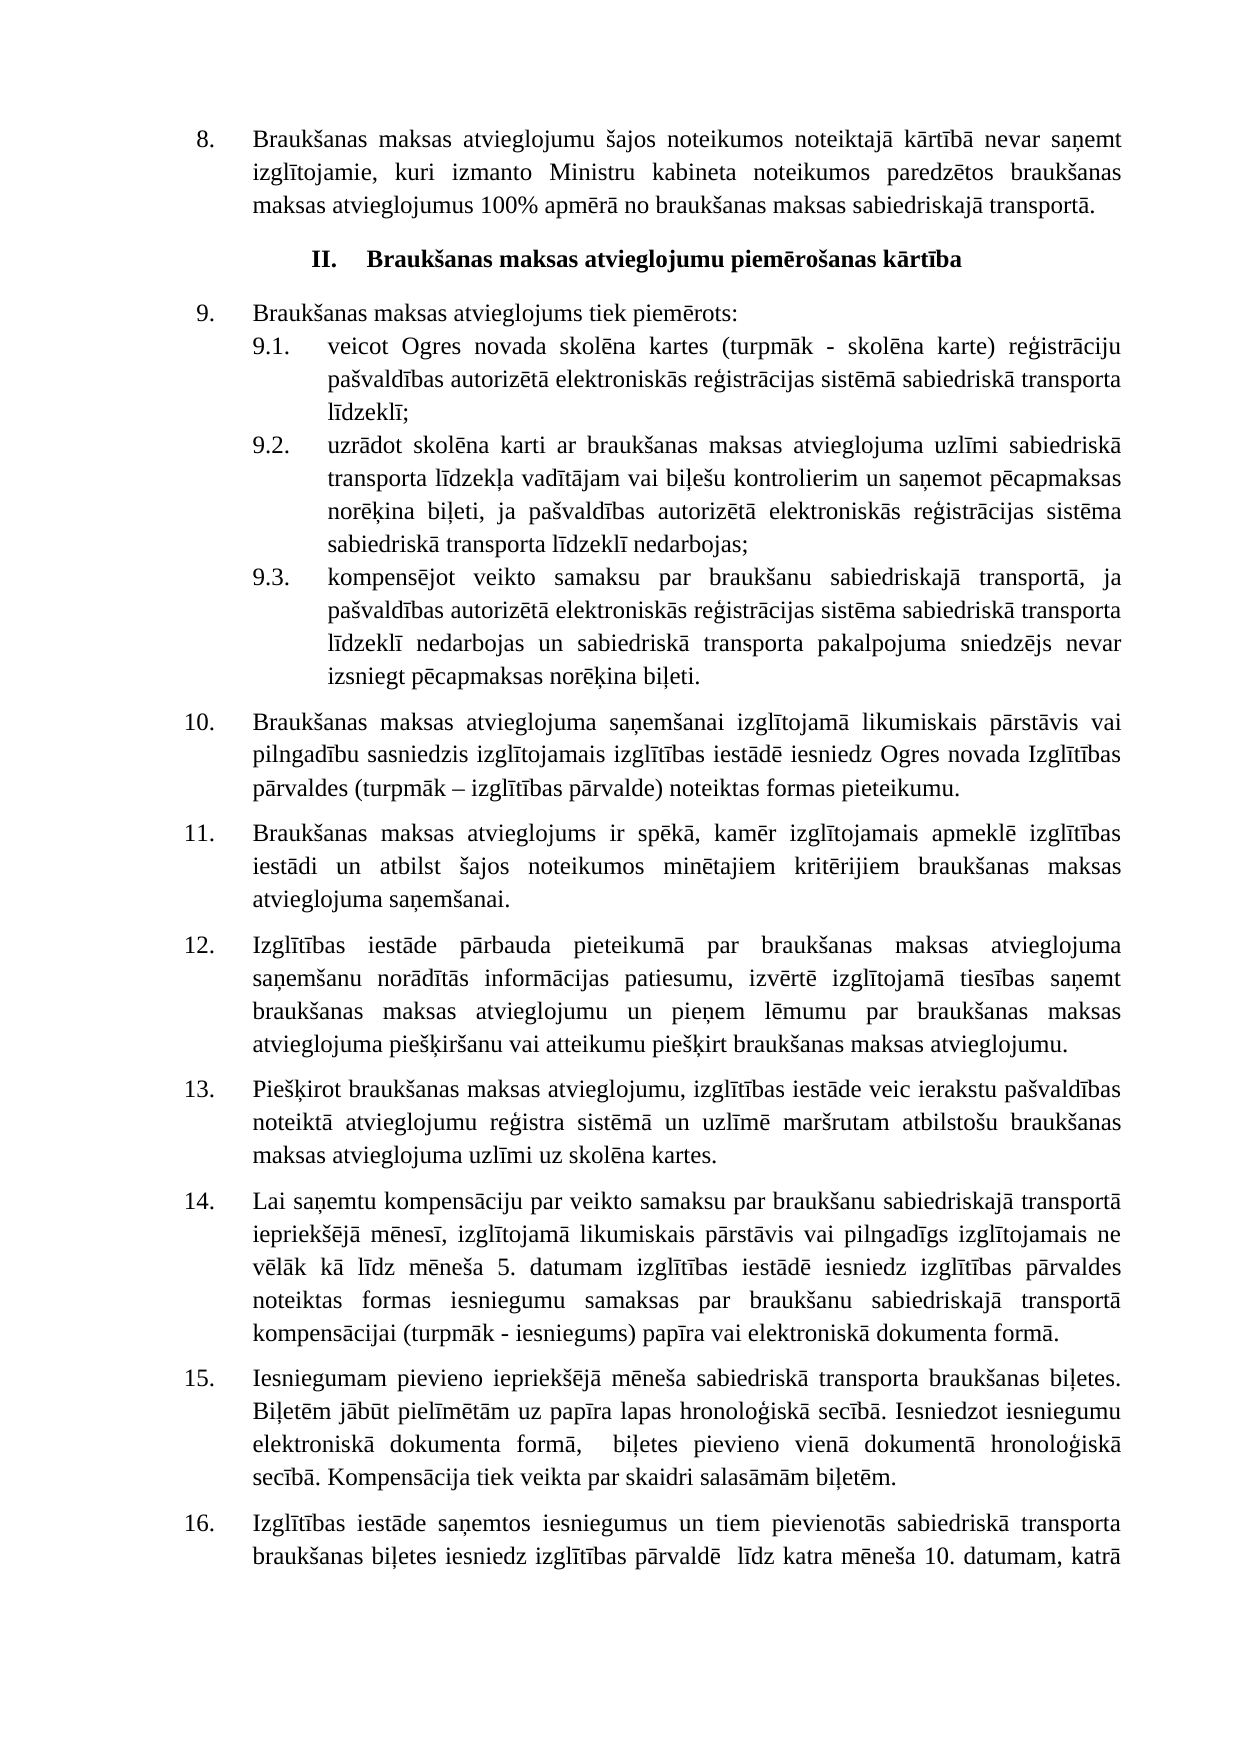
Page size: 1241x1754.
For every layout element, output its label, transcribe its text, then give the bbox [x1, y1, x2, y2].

list Piešķirot braukšanas maksas atvieglojumu, izglītības iestāde veic ierakstu pašvaldības noteiktā atvieglojumu reģistra sistēmā un uzlīmē maršrutam atbilstošu braukšanas maksas atvieglojuma uzlīmi uz skolēna kartes. [215, 1074, 1122, 1169]
list veicot Ogres novada skolēna kartes (turpmāk - skolēna karte) reģistrāciju pašvaldības autorizētā elektroniskās reģistrācijas sistēmā sabiedriskā transporta līdzeklī; [290, 331, 1122, 426]
list Braukšanas maksas atvieglojums ir spēkā, kamēr izglītojamais apmeklē izglītības iestādi un atbilst šajos noteikumos minētajiem kritērijiem braukšanas maksas atvieglojuma saņemšanai. [215, 818, 1122, 913]
list Izglītības iestāde pārbauda pieteikumā par braukšanas maksas atvieglojuma saņemšanu norādītās informācijas patiesumu, izvērtē izglītojamā tiesības saņemt braukšanas maksas atvieglojumu un pieņem lēmumu par braukšanas maksas atvieglojuma piešķiršanu vai atteikumu piešķirt braukšanas maksas atvieglojumu. [215, 930, 1122, 1057]
list Braukšanas maksas atvieglojums tiek piemērots: [215, 298, 1122, 327]
list Braukšanas maksas atvieglojumu šajos noteikumos noteiktajā kārtībā nevar saņemt izglītojamie, kuri izmanto Ministru kabineta noteikumos paredzētos braukšanas maksas atvieglojumus 100% apmērā no braukšanas maksas sabiedriskajā transportā. [215, 124, 1122, 219]
list Iesniegumam pievieno iepriekšējā mēneša sabiedriskā transporta braukšanas biļetes. Biļetēm jābūt pielīmētām uz papīra lapas hronoloģiskā secībā. Iesniedzot iesniegumu elektroniskā dokumenta formā, biļetes pievieno vienā dokumentā hronoloģiskā secībā. Kompensācija tiek veikta par skaidri salasāmām biļetēm. [215, 1363, 1122, 1491]
list Lai saņemtu kompensāciju par veikto samaksu par braukšanu sabiedriskajā transportā iepriekšējā mēnesī, izglītojamā likumiskais pārstāvis vai pilngadīgs izglītojamais ne vēlāk kā līdz mēneša 5. datumam izglītības iestādē iesniedz izglītības pārvaldes noteiktas formas iesniegumu samaksas par braukšanu sabiedriskajā transportā kompensācijai (turpmāk - iesniegums) papīra vai elektroniskā dokumenta formā. [215, 1186, 1122, 1347]
list Braukšanas maksas atvieglojuma saņemšanai izglītojamā likumiskais pārstāvis vai pilngadību sasniedzis izglītojamais izglītības iestādē iesniedz Ogres novada Izglītības pārvaldes (turpmāk – izglītības pārvalde) noteiktas formas pieteikumu. [215, 707, 1122, 801]
list Braukšanas maksas atvieglojumu piemērošanas kārtība [177, 244, 1122, 273]
list uzrādot skolēna karti ar braukšanas maksas atvieglojuma uzlīmi sabiedriskā transporta līdzekļa vadītājam vai biļešu kontrolierim un saņemot pēcapmaksas norēķina biļeti, ja pašvaldības autorizētā elektroniskās reģistrācijas sistēma sabiedriskā transporta līdzeklī nedarbojas; [290, 430, 1122, 558]
list kompensējot veikto samaksu par braukšanu sabiedriskajā transportā, ja pašvaldības autorizētā elektroniskās reģistrācijas sistēma sabiedriskā transporta līdzeklī nedarbojas un sabiedriskā transporta pakalpojuma sniedzējs nevar izsniegt pēcapmaksas norēķina biļeti. [290, 562, 1122, 690]
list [215, 1508, 1122, 1570]
